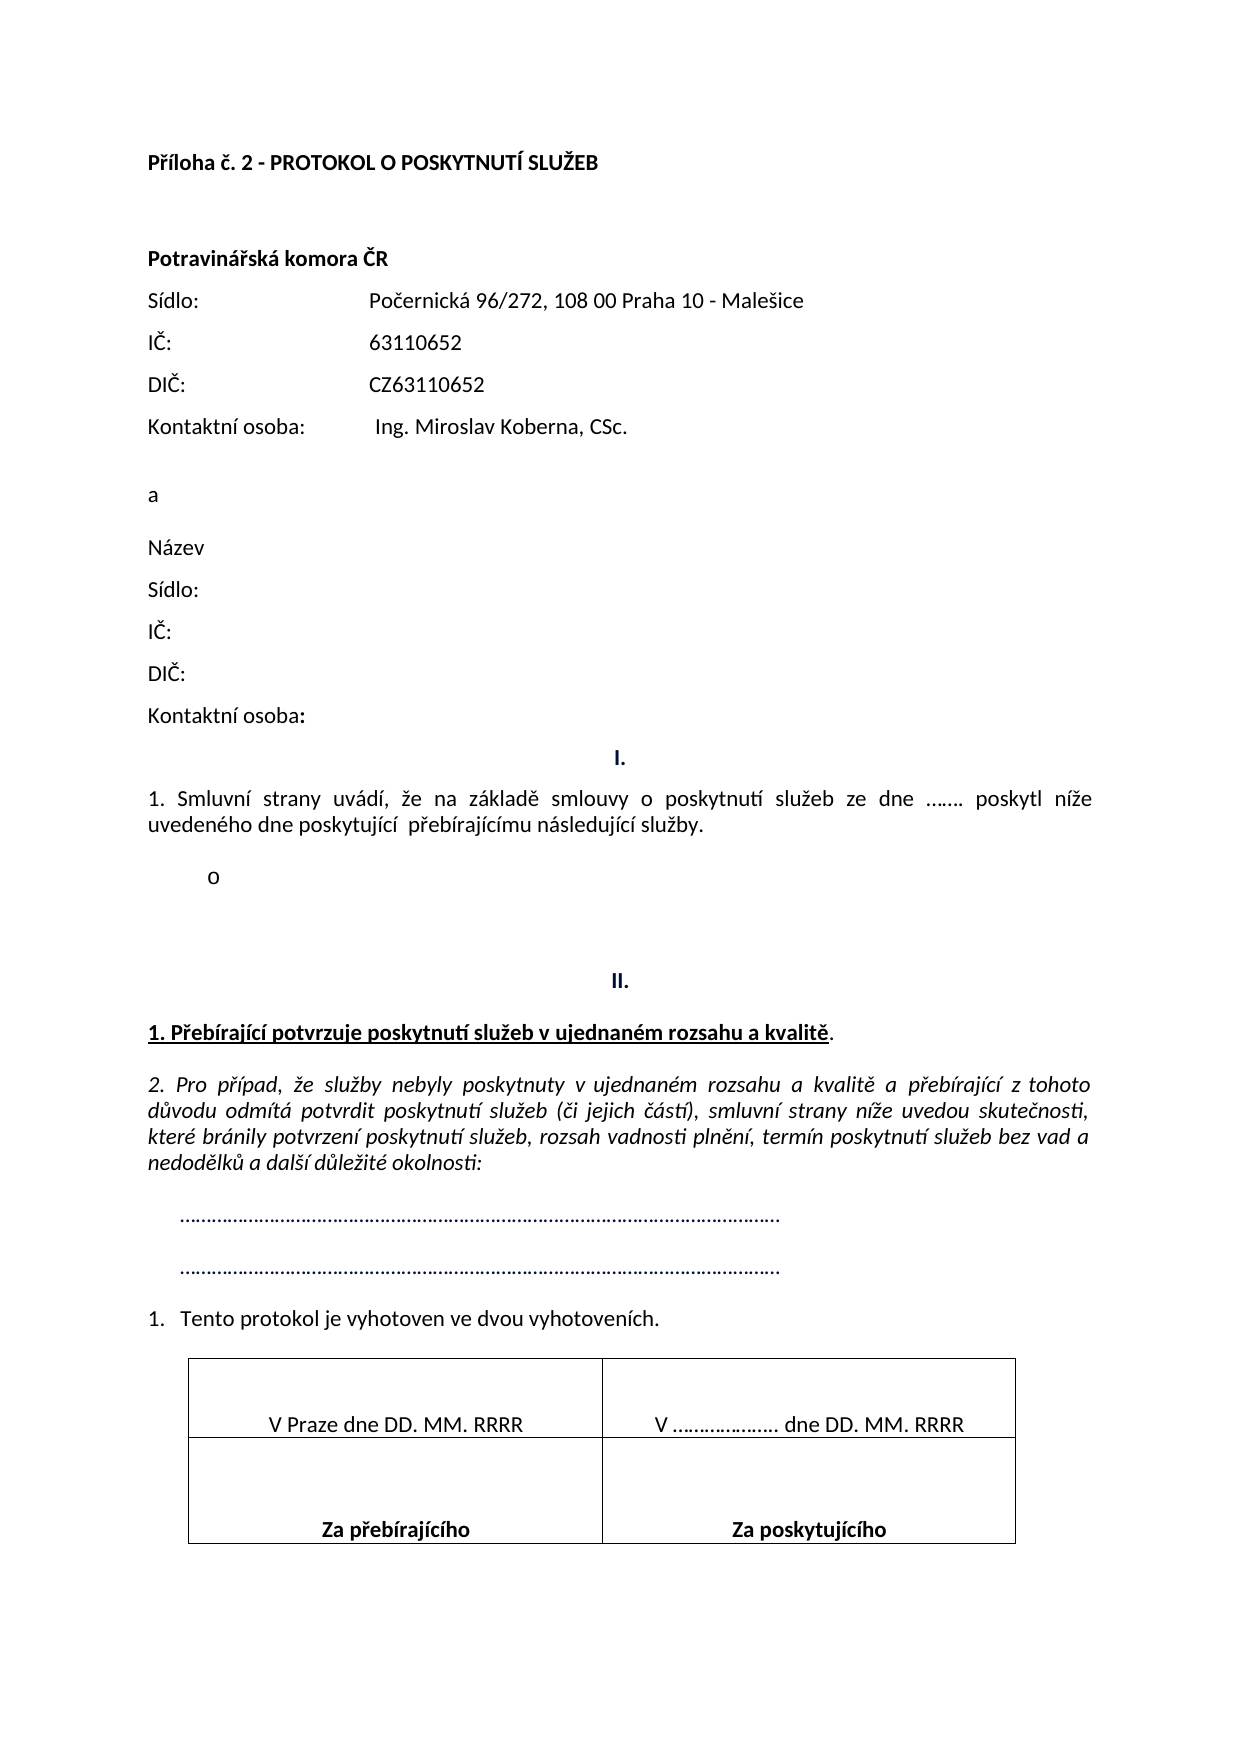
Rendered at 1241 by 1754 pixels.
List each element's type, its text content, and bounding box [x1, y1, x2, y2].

table_cell Za přebírajícího [189, 1438, 602, 1542]
subtitle …………………………………………………………………………………………………… [180, 1254, 1093, 1280]
text DIČ: CZ63110652 [148, 370, 1093, 398]
text Sídlo: [148, 575, 1093, 603]
list Tento protokol je vyhotoven ve dvou vyhotoveních. [148, 1306, 1093, 1332]
text Sídlo: Počernická 96/272, 108 00 Praha 10 - Malešice [148, 286, 1093, 314]
text Kontaktní osoba: Ing. Miroslav Koberna, CSc. [148, 412, 1093, 440]
text a [148, 480, 1093, 508]
list 1. Smluvní strany uvádí, že na základě smlouvy o poskytnutí služeb ze dne ……. poskytl níže uvedeného dne poskytující přebírajícímu následující služby. [148, 785, 1093, 837]
subtitle II. [148, 967, 1093, 993]
list 1. Přebírající potvrzuje poskytnutí služeb v ujednaném rozsahu a kvalitě. [148, 1019, 1093, 1046]
list 2. Pro případ, že služby nebyly poskytnuty v ujednaném rozsahu a kvalitě a přebírající z tohoto důvodu odmítá potvrdit poskytnutí služeb (či jejich částí), smluvní strany níže uvedou skutečnosti, které bránily potvrzení poskytnutí služeb, rozsah vadnosti plnění, termín poskytnutí služeb bez vad a nedodělků a další důležité okolnosti: [148, 1072, 1093, 1176]
table_header V ……………….. dne DD. MM. RRRR [603, 1359, 1015, 1437]
text IČ: 63110652 [148, 328, 1093, 356]
text DIČ: [148, 659, 1093, 687]
table_cell Za poskytujícího [603, 1438, 1015, 1542]
subtitle …………………………………………………………………………………………………… [180, 1202, 1093, 1228]
text Příloha č. 2 - PROTOKOL O POSKYTNUTÍ SLUŽEB [148, 148, 1093, 176]
text I. [148, 743, 1093, 771]
text IČ: [148, 617, 1093, 645]
text Potravinářská komora ČR [148, 244, 1093, 272]
text Kontaktní osoba: [148, 701, 1093, 729]
table_header V Praze dne DD. MM. RRRR [189, 1359, 602, 1437]
text Název [148, 533, 1093, 561]
